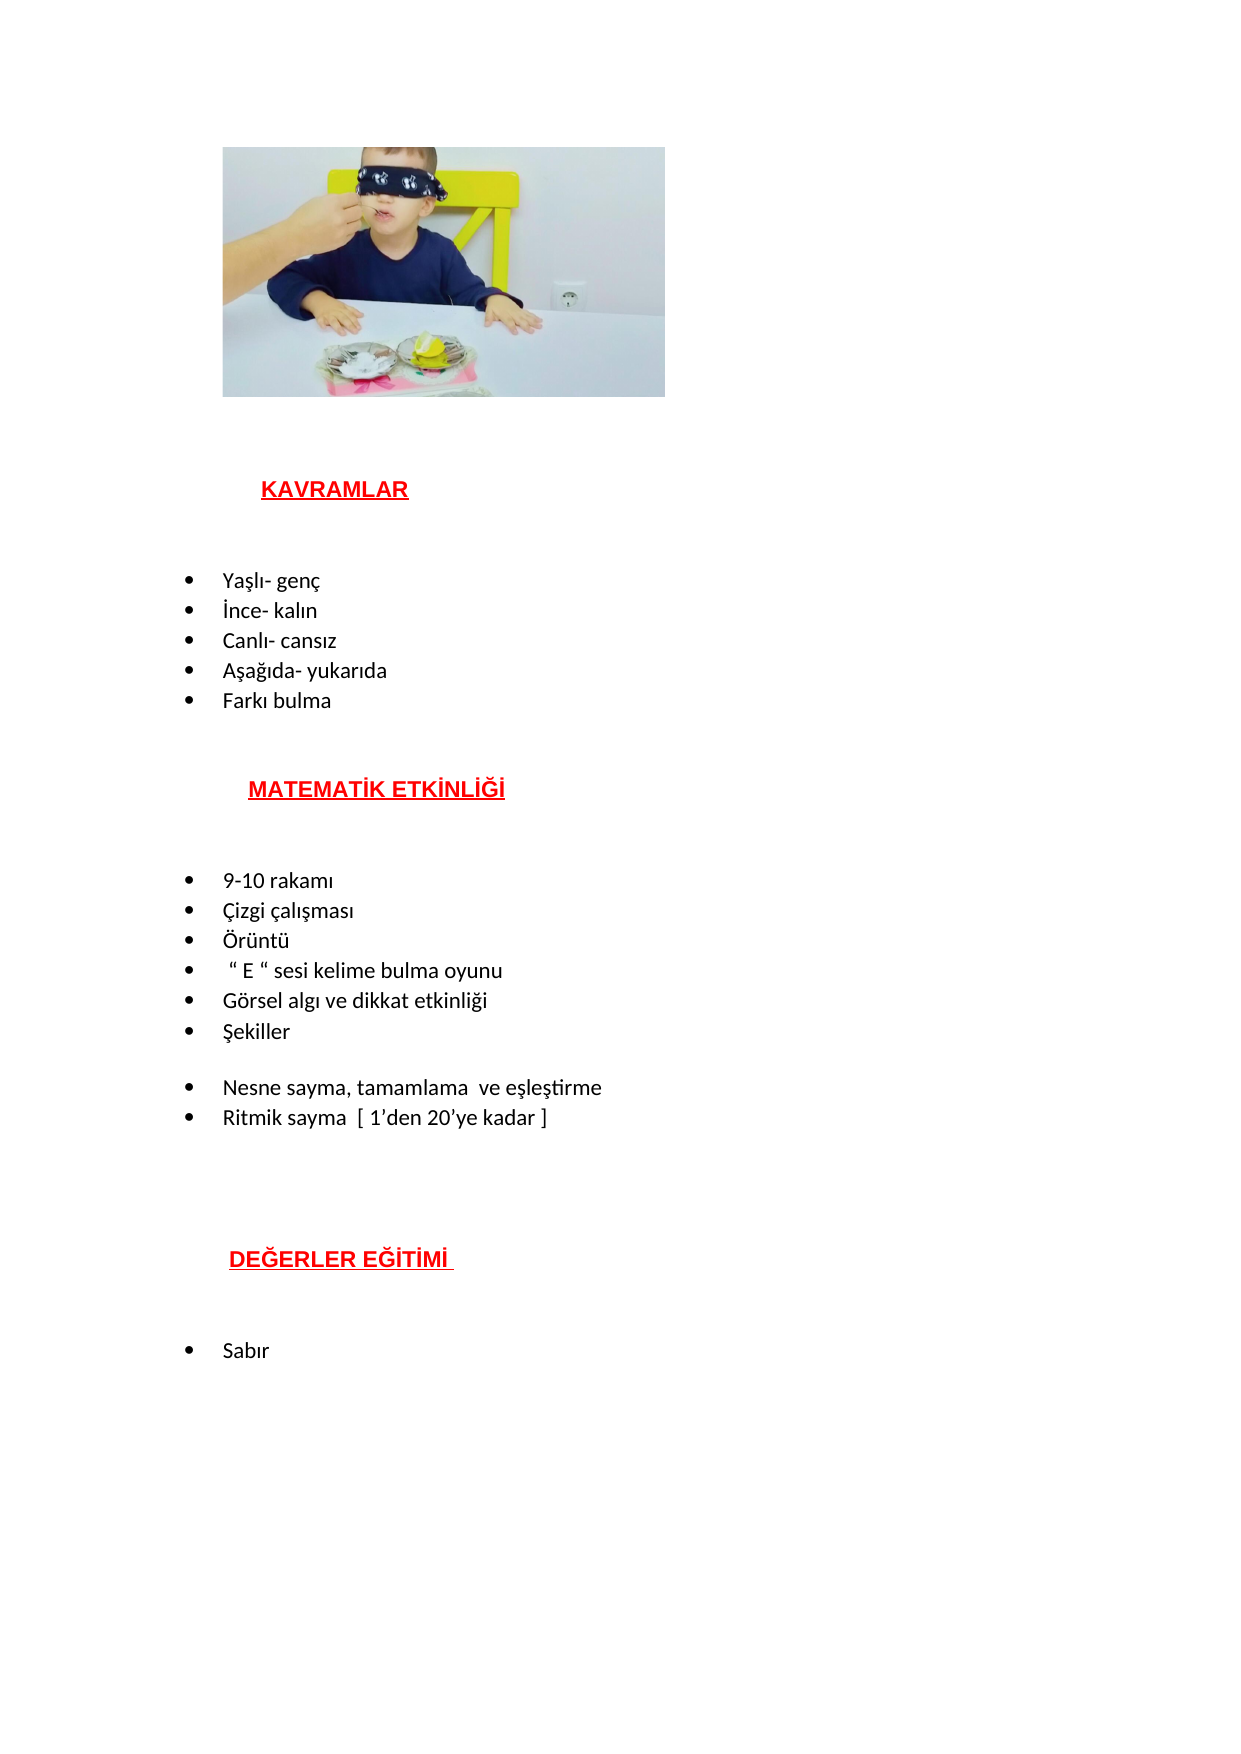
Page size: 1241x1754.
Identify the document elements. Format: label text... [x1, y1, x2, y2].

list Ritmik sayma [ 1’den 20’ye kadar ] [185, 1103, 1093, 1131]
list Örüntü [185, 926, 1093, 954]
list Sabır [185, 1336, 1093, 1364]
picture [222, 147, 665, 397]
list Yaşlı- genç [185, 566, 1093, 594]
list Görsel algı ve dikkat etkinliği [185, 987, 1093, 1014]
list MATEMATİK ETKİNLİĞİ [223, 776, 1093, 802]
list Nesne sayma, tamamlama ve eşleştirme [185, 1073, 1093, 1101]
list İnce- kalın [185, 596, 1093, 624]
list Şekiller [185, 1017, 1093, 1045]
list 9-10 rakamı [185, 866, 1093, 894]
text KAVRAMLAR [223, 476, 1093, 502]
list Çizgi çalışması [185, 896, 1093, 924]
list Aşağıda- yukarıda [185, 656, 1093, 684]
list Farkı bulma [185, 687, 1093, 715]
list “ E “ sesi kelime bulma oyunu [185, 956, 1093, 984]
list DEĞERLER EĞİTİMİ [223, 1246, 1093, 1272]
list Canlı- cansız [185, 626, 1093, 654]
